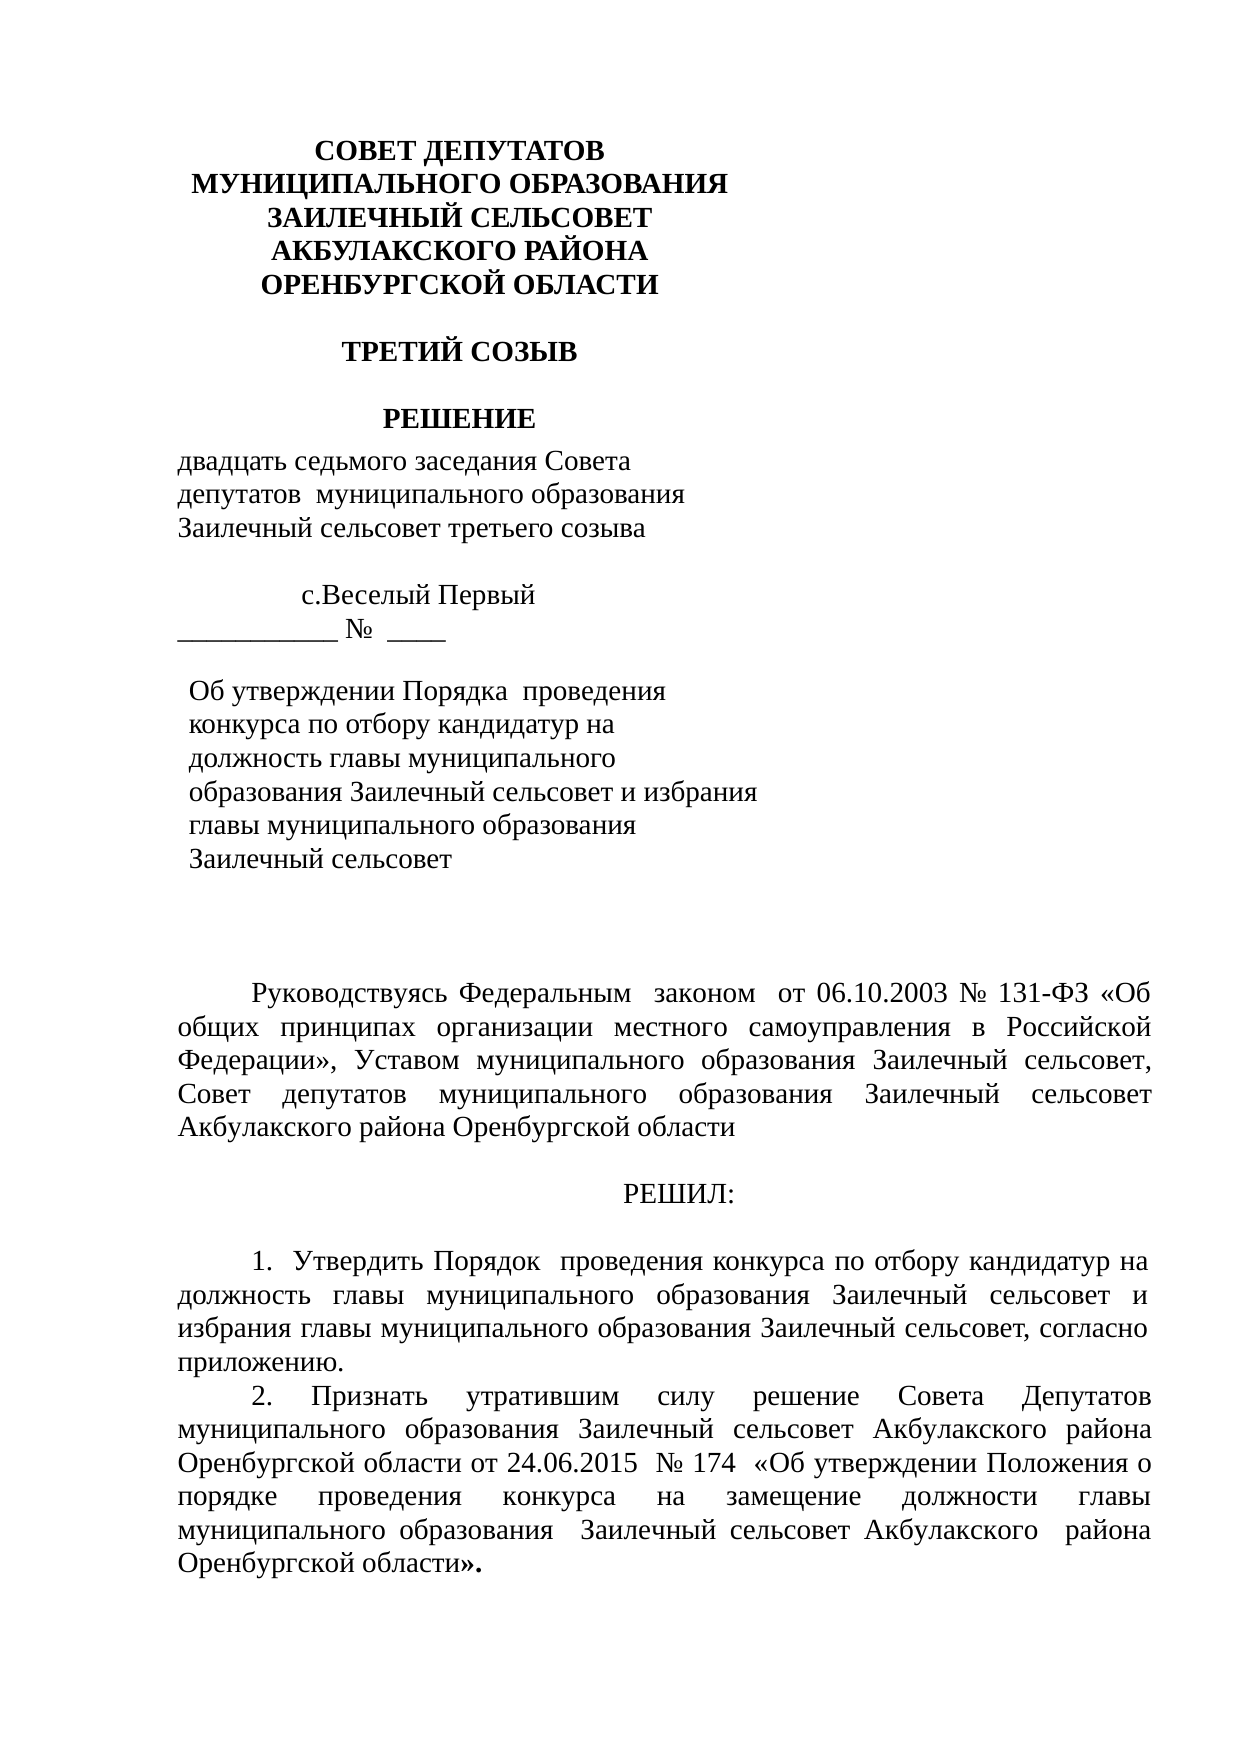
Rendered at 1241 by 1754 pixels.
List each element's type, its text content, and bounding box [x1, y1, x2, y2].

table_header СОВЕТ ДЕПУТАТОВ МУНИЦИПАЛЬНОГО ОБРАЗОВАНИЯ ЗАИЛЕЧНЫЙ СЕЛЬСОВЕТ АКБУЛАКСКОГО РАЙОНА ОРЕНБУРГСКОЙ ОБЛАСТИ ТРЕТИЙ СОЗЫВ РЕШЕНИЕ [166, 133, 753, 443]
text РЕШИЛ: [177, 1176, 1152, 1210]
title 1. Утвердить Порядок проведения конкурса по отбору кандидатур на должность главы муниципального образования Заилечный сельсовет и избрания главы муниципального образования Заилечный сельсовет, согласно приложению. [177, 1243, 1149, 1378]
text 2. Признать утратившим силу решение Совета Депутатов муниципального образования Заилечный сельсовет Акбулакского района Оренбургской области от 24.06.2015 № 174 «Об утверждении Положения о порядке проведения конкурса на замещение должности главы муниципального образования Заилечный сельсовет Акбулакского района Оренбургской области». [177, 1378, 1152, 1579]
table_cell двадцать седьмого заседания Совета депутатов муниципального образования Заилечный сельсовет третьего созыва с.Веселый Первый ___________ № ____ [166, 443, 1163, 874]
text Руководствуясь Федеральным законом от 06.10.2003 № 131-ФЗ «Об общих принципах организации местного самоуправления в Российской Федерации», Уставом муниципального образования Заилечный сельсовет, Совет депутатов муниципального образования Заилечный сельсовет Акбулакского района Оренбургской области [177, 975, 1152, 1143]
